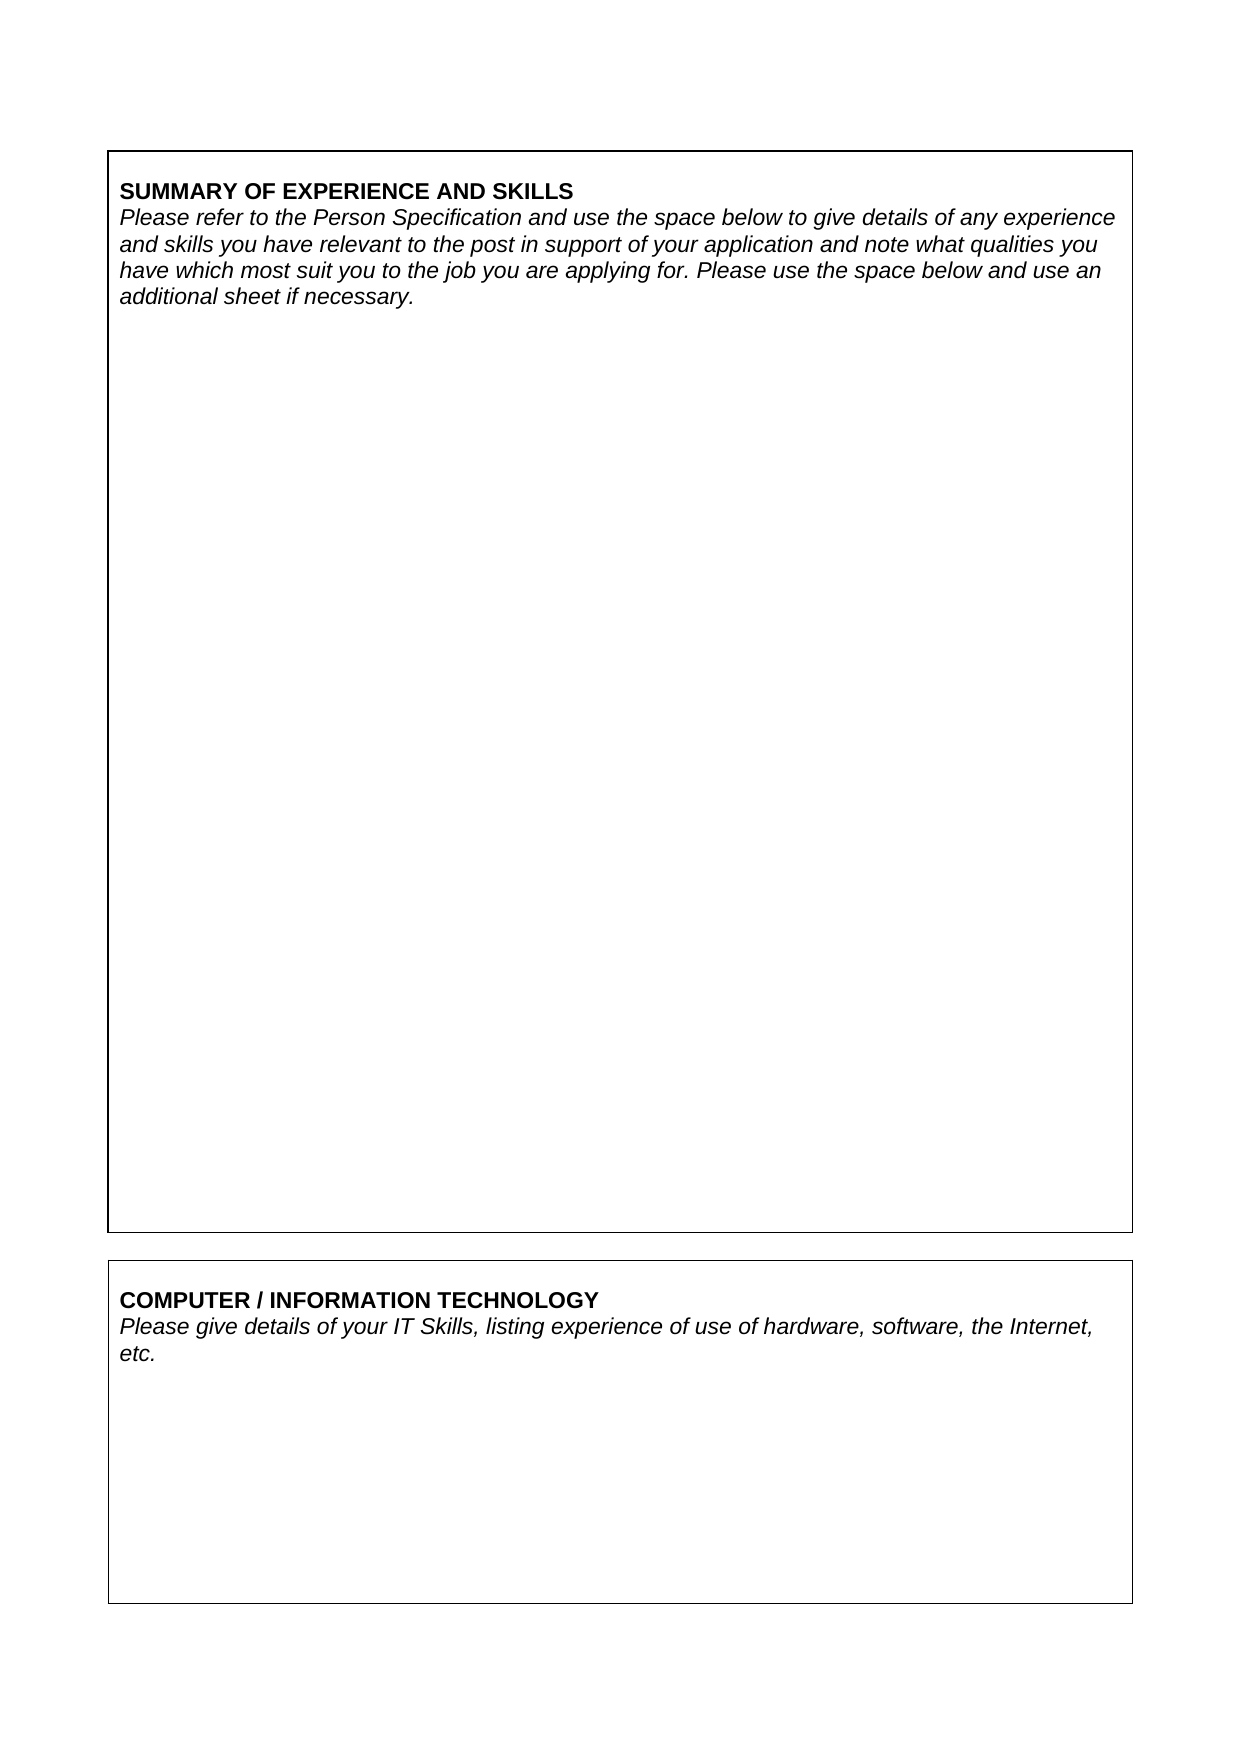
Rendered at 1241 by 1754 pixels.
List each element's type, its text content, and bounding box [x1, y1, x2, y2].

table_header COMPUTER / INFORMATION TECHNOLOGY Please give details of your IT Skills, listing experience of use of hardware, software, the Internet, etc. [109, 1261, 1132, 1603]
table_header SUMMARY OF EXPERIENCE AND SKILLS Please refer to the Person Specification and use the space below to give details of any experience and skills you have relevant to the post in support of your application and note what qualities you have which most suit you to the job you are applying for. Please use the space below and use an additional sheet if necessary. [109, 152, 1132, 1232]
